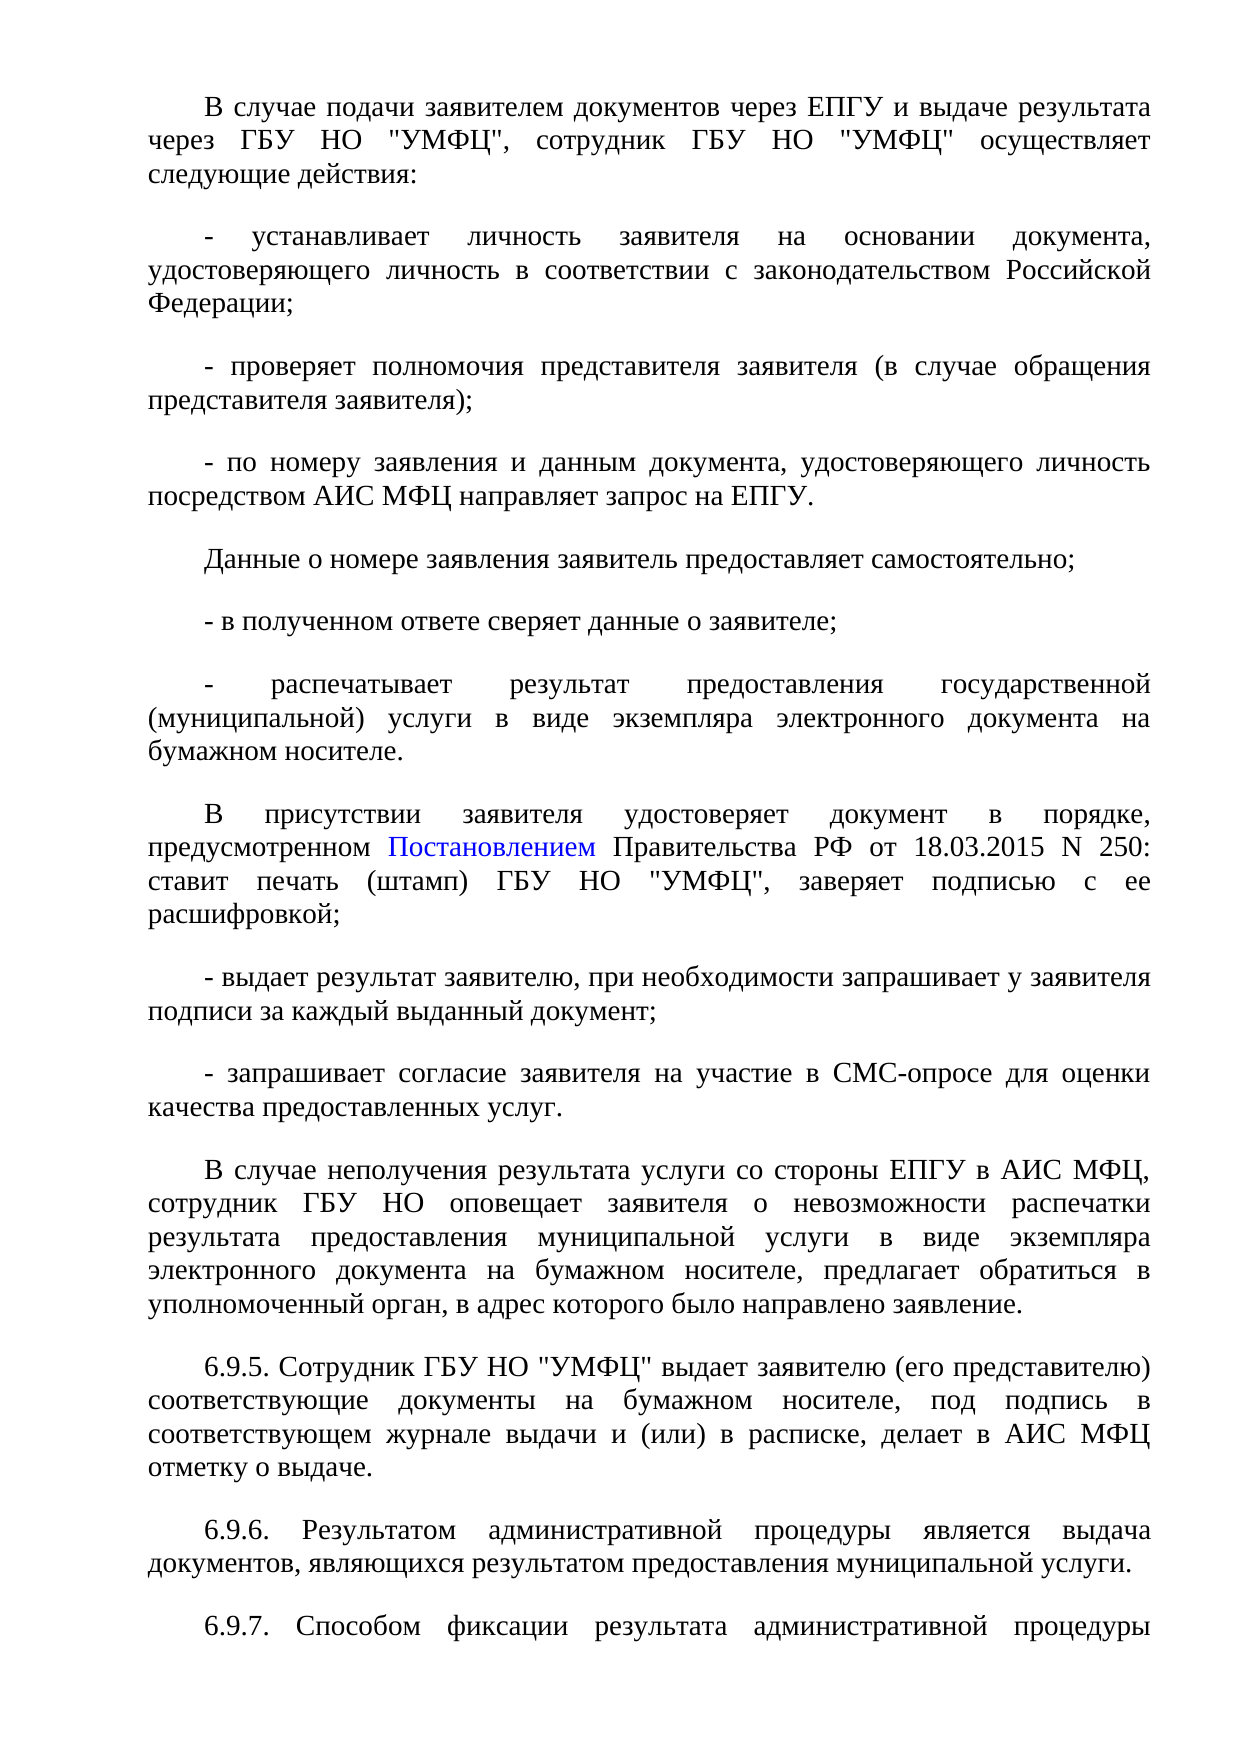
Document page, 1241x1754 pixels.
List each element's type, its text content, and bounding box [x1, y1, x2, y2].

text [148, 1608, 1152, 1642]
text - распечатывает результат предоставления государственной (муниципальной) услуги в виде экземпляра электронного документа на бумажном носителе. [148, 666, 1152, 767]
text 6.9.5. Сотрудник ГБУ НО "УМФЦ" выдает заявителю (его представителю) соответствующие документы на бумажном носителе, под подпись в соответствующем журнале выдачи и (или) в расписке, делает в АИС МФЦ отметку о выдаче. [148, 1349, 1152, 1483]
text В случае подачи заявителем документов через ЕПГУ и выдаче результата через ГБУ НО "УМФЦ", сотрудник ГБУ НО "УМФЦ" осуществляет следующие действия: [148, 89, 1152, 189]
text - устанавливает личность заявителя на основании документа, удостоверяющего личность в соответствии с законодательством Российской Федерации; [148, 218, 1152, 319]
text - по номеру заявления и данным документа, удостоверяющего личность посредством АИС МФЦ направляет запрос на ЕПГУ. [148, 444, 1152, 512]
text 6.9.6. Результатом административной процедуры является выдача документов, являющихся результатом предоставления муниципальной услуги. [148, 1512, 1152, 1579]
text - проверяет полномочия представителя заявителя (в случае обращения представителя заявителя); [148, 348, 1152, 415]
text - в полученном ответе сверяет данные о заявителе; [148, 603, 1152, 637]
text - запрашивает согласие заявителя на участие в СМС-опросе для оценки качества предоставленных услуг. [148, 1056, 1152, 1123]
text Данные о номере заявления заявитель предоставляет самостоятельно; [148, 541, 1152, 574]
text В случае неполучения результата услуги со стороны ЕПГУ в АИС МФЦ, сотрудник ГБУ НО оповещает заявителя о невозможности распечатки результата предоставления муниципальной услуги в виде экземпляра электронного документа на бумажном носителе, предлагает обратиться в уполномоченный орган, в адрес которого было направлено заявление. [148, 1152, 1152, 1319]
text В присутствии заявителя удостоверяет документ в порядке, предусмотренном Постановлением Правительства РФ от 18.03.2015 N 250: ставит печать (штамп) ГБУ НО "УМФЦ", заверяет подписью с ее расшифровкой; [148, 796, 1152, 930]
text - выдает результат заявителю, при необходимости запрашивает у заявителя подписи за каждый выданный документ; [148, 959, 1152, 1026]
